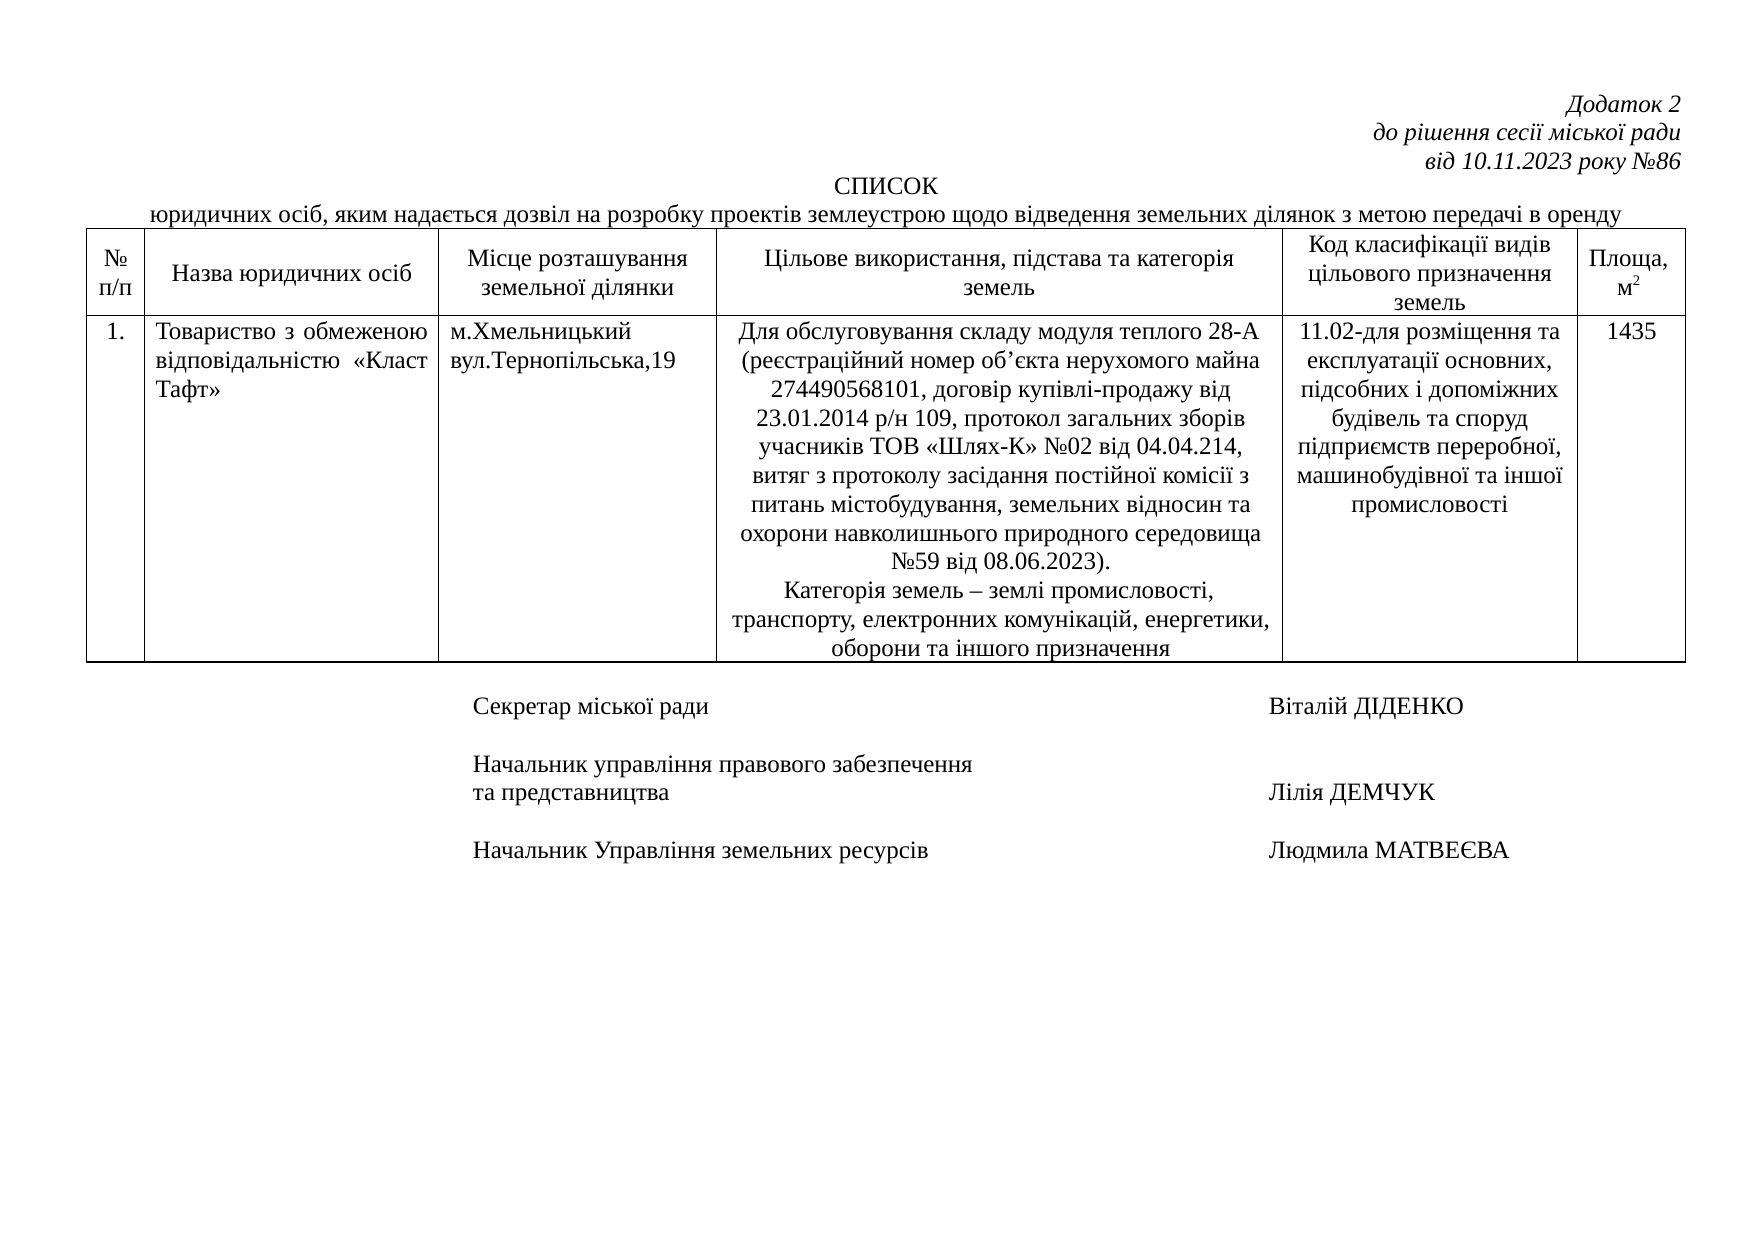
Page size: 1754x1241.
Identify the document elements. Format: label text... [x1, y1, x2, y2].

text Додаток 2 [561, 89, 1683, 117]
text до рішення сесії міської ради [561, 117, 1683, 146]
table_header Місце розташування земельної ділянки [439, 229, 716, 315]
table_cell м.Хмельницький вул.Тернопільська,19 [439, 316, 716, 661]
text Начальник Управління земельних ресурсів Людмила МАТВЕЄВА [473, 835, 1683, 864]
table_cell 11.02-для розміщення та експлуатації основних, підсобних і допоміжних будівель та споруд підприємств переробної, машинобудівної та іншої промисловості [1283, 316, 1577, 661]
text від 10.11.2023 року №86 [561, 146, 1683, 175]
table_header Назва юридичних осіб [145, 229, 438, 315]
text та представництва Лілія ДЕМЧУК [473, 777, 1683, 806]
table_header Код класифікації видів цільового призначення земель [1283, 229, 1577, 315]
table_cell 1. [87, 316, 144, 661]
table_header № п/п [87, 229, 144, 315]
text Начальник управління правового забезпечення [473, 749, 1683, 777]
table_cell 1435 [1578, 316, 1685, 661]
table_header Цільове використання, підстава та категорія земель [717, 229, 1282, 315]
table_cell Для обслуговування складу модуля теплого 28-А (реєстраційний номер об’єкта нерухомого майна 274490568101, договір купівлі-продажу від 23.01.2014 р/н 109, протокол загальних зборів учасників ТОВ «Шлях-К» №02 від 04.04.214, витяг з протоколу засідання постійної комісії з питань містобудування, земельних відносин та охорони навколишнього природного середовища №59 від 08.06.2023). Категорія земель – землі промисловості, транспорту, електронних комунікацій, енергетики, оборони та іншого призначення [717, 316, 1282, 661]
table_header Площа, м2 [1578, 229, 1685, 315]
text СПИСОК [89, 175, 1683, 199]
text Секретар міської ради Віталій ДІДЕНКО [473, 691, 1683, 720]
text юридичних осіб, яким надається дозвіл на розробку проектів землеустрою щодо відведення земельних ділянок з метою передачі в оренду [89, 199, 1683, 228]
table_cell Товариство з обмеженою відповідальністю «Класт Тафт» [145, 316, 438, 661]
